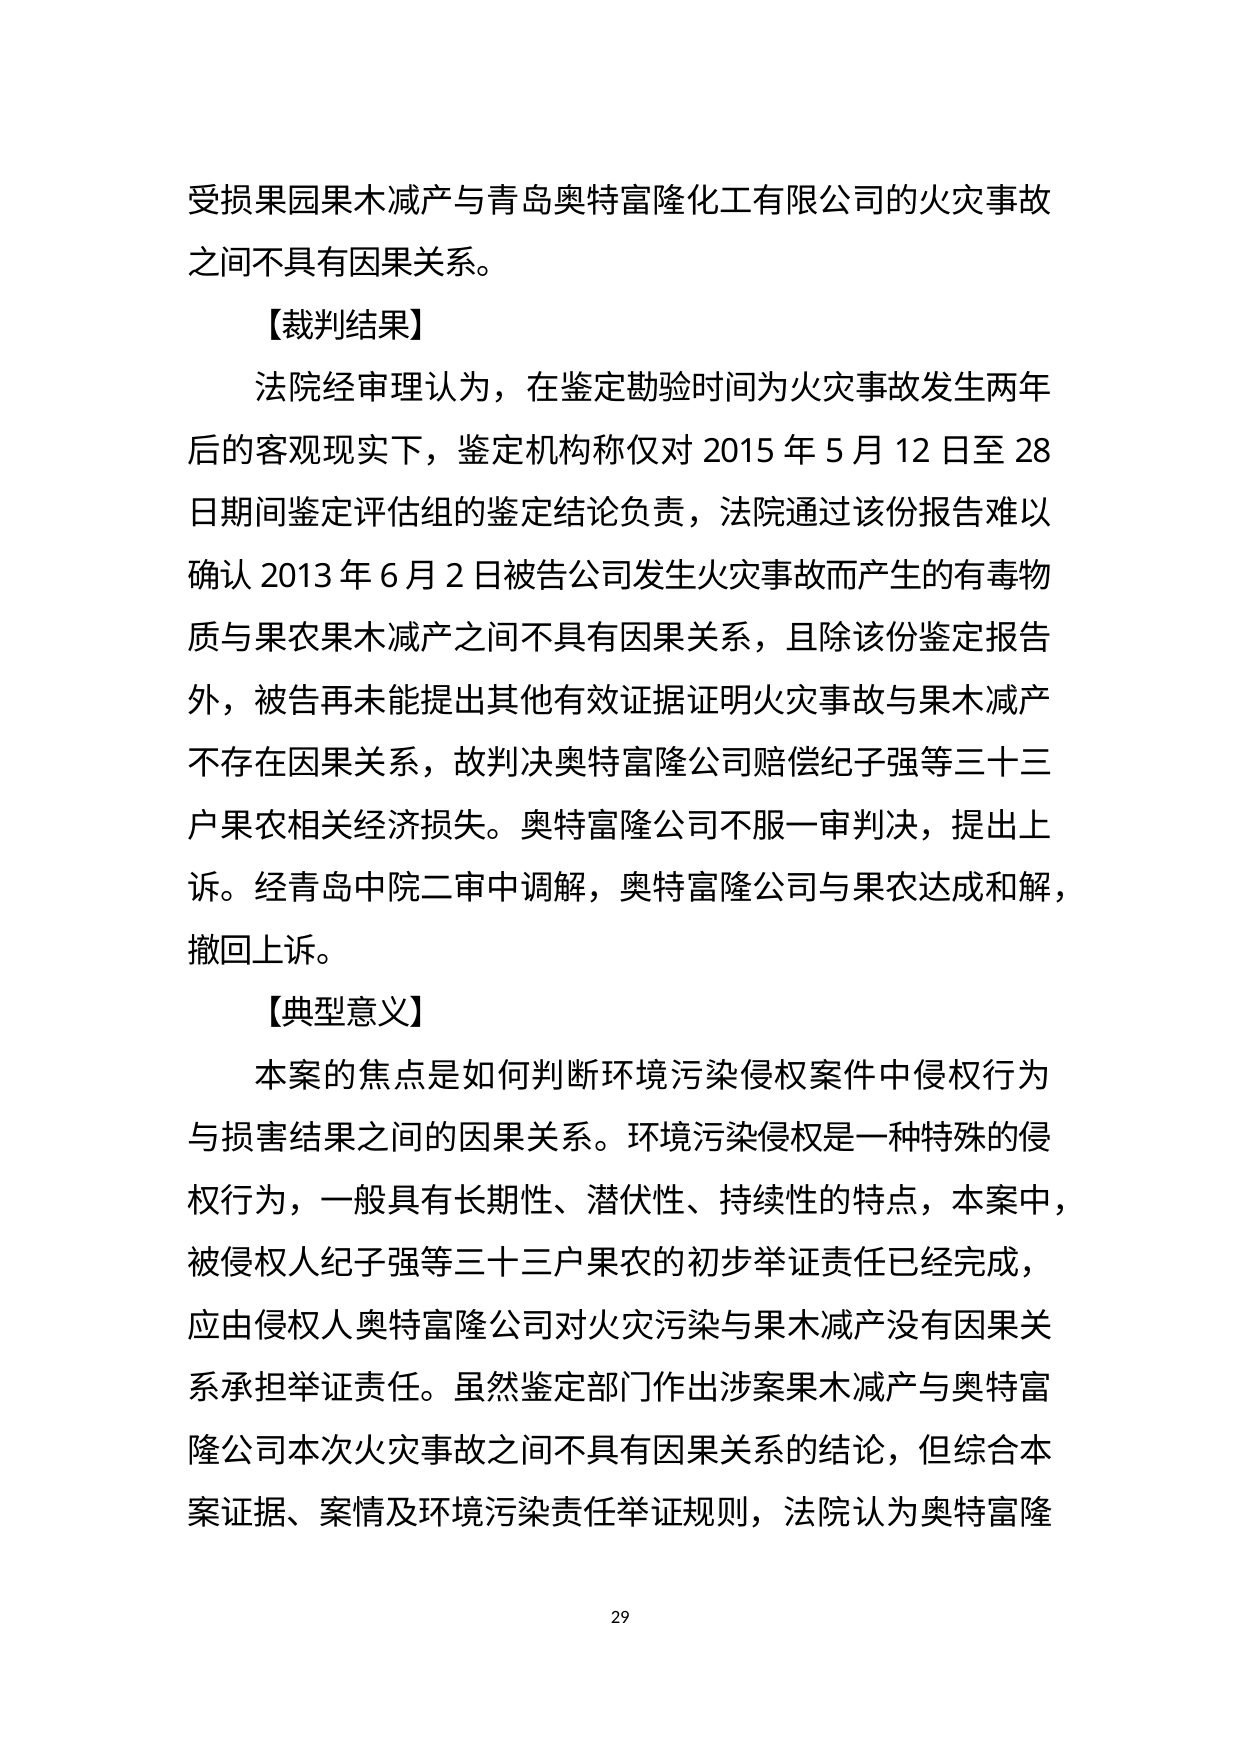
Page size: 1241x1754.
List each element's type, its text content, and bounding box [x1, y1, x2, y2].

text 【裁判结果】 [187, 287, 1053, 349]
text 【典型意义】 [187, 974, 1053, 1037]
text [187, 162, 1053, 287]
text 法院经审理认为，在鉴定勘验时间为火灾事故发生两年后的客观现实下，鉴定机构称仅对2015年5月12日至28日期间鉴定评估组的鉴定结论负责，法院通过该份报告难以确认2013年6月2日被告公司发生火灾事故而产生的有毒物质与果农果木减产之间不具有因果关系，且除该份鉴定报告外，被告再未能提出其他有效证据证明火灾事故与果木减产不存在因果关系，故判决奥特富隆公司赔偿纪子强等三十三户果农相关经济损失。奥特富隆公司不服一审判决，提出上诉。经青岛中院二审中调解，奥特富隆公司与果农达成和解，撤回上诉。 [187, 349, 1053, 974]
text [187, 1037, 1053, 1537]
